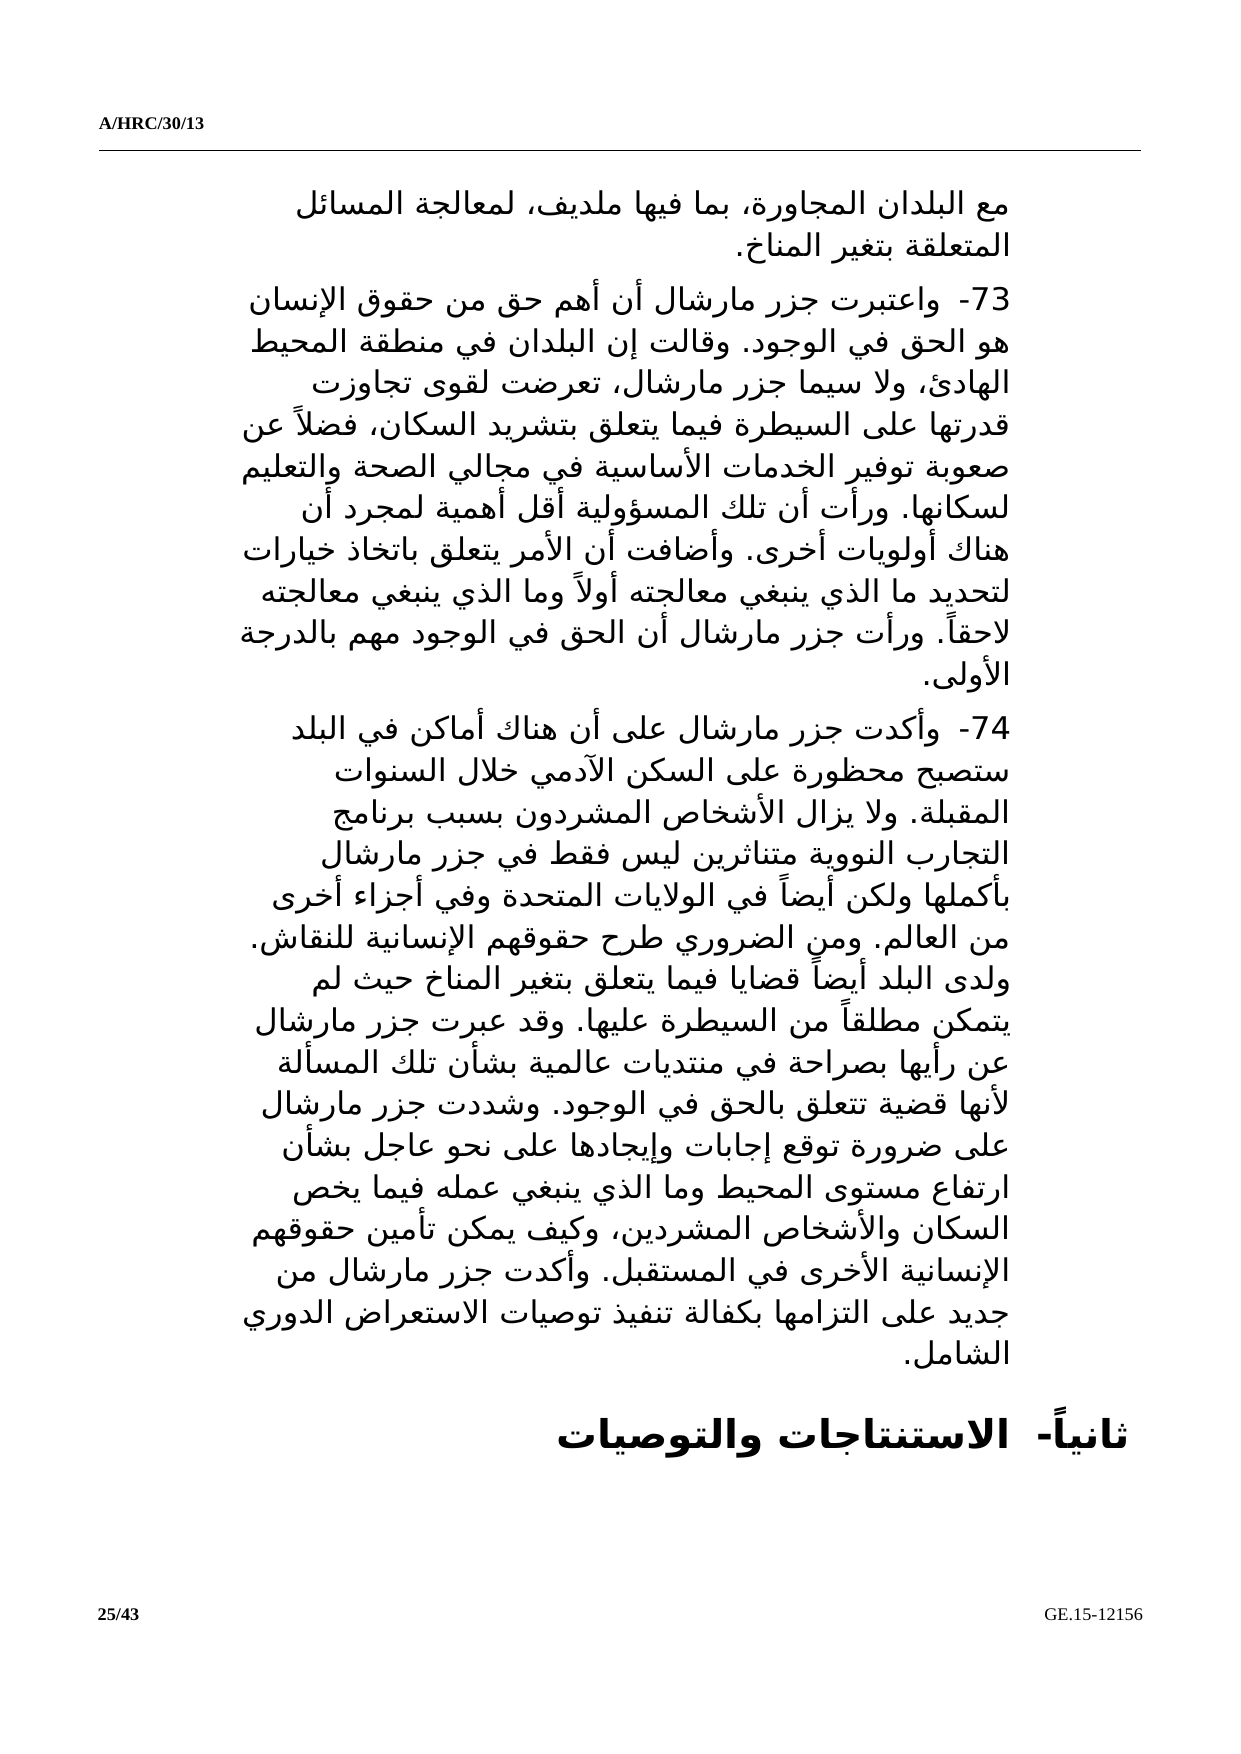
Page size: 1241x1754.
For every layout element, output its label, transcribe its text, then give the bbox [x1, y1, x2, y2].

text 73- واعتبرت جزر مارشال أن أهم حق من حقوق الإنسان هو الحق في الوجود. وقالت إن البلدان في منطقة المحيط الهادئ، ولا سيما جزر مارشال، تعرضت لقوى تجاوزت قدرتها على السيطرة فيما يتعلق بتشريد السكان، فضلاً عن صعوبة توفير الخدمات الأساسية في مجالي الصحة والتعليم لسكانها. ورأت أن تلك المسؤولية أقل أهمية لمجرد أن هناك أولويات أخرى. وأضافت أن الأمر يتعلق باتخاذ خيارات لتحديد ما الذي ينبغي معالجته أولاً وما الذي ينبغي معالجته لاحقاً. ورأت جزر مارشال أن الحق في الوجود مهم بالدرجة الأولى. [229, 277, 1011, 694]
text ثانياً- الاستنتاجات والتوصيات [229, 1411, 1143, 1457]
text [229, 181, 1011, 265]
text 74- وأكدت جزر مارشال على أن هناك أماكن في البلد ستصبح محظورة على السكن الآدمي خلال السنوات المقبلة. ولا يزال الأشخاص المشردون بسبب برنامج التجارب النووية متناثرين ليس فقط في جزر مارشال بأكملها ولكن أيضاً في الولايات المتحدة وفي أجزاء أخرى من العالم. ومن الضروري طرح حقوقهم الإنسانية للنقاش. ولدى البلد أيضاً قضايا فيما يتعلق بتغير المناخ حيث لم يتمكن مطلقاً من السيطرة عليها. وقد عبرت جزر مارشال عن رأيها بصراحة في منتديات عالمية بشأن تلك المسألة لأنها قضية تتعلق بالحق في الوجود. وشددت جزر مارشال على ضرورة توقع إجابات وإيجادها على نحو عاجل بشأن ارتفاع مستوى المحيط وما الذي ينبغي عمله فيما يخص السكان والأشخاص المشردين، وكيف يمكن تأمين حقوقهم الإنسانية الأخرى في المستقبل. وأكدت جزر مارشال من جديد على التزامها بكفالة تنفيذ توصيات الاستعراض الدوري الشامل. [229, 706, 1011, 1373]
